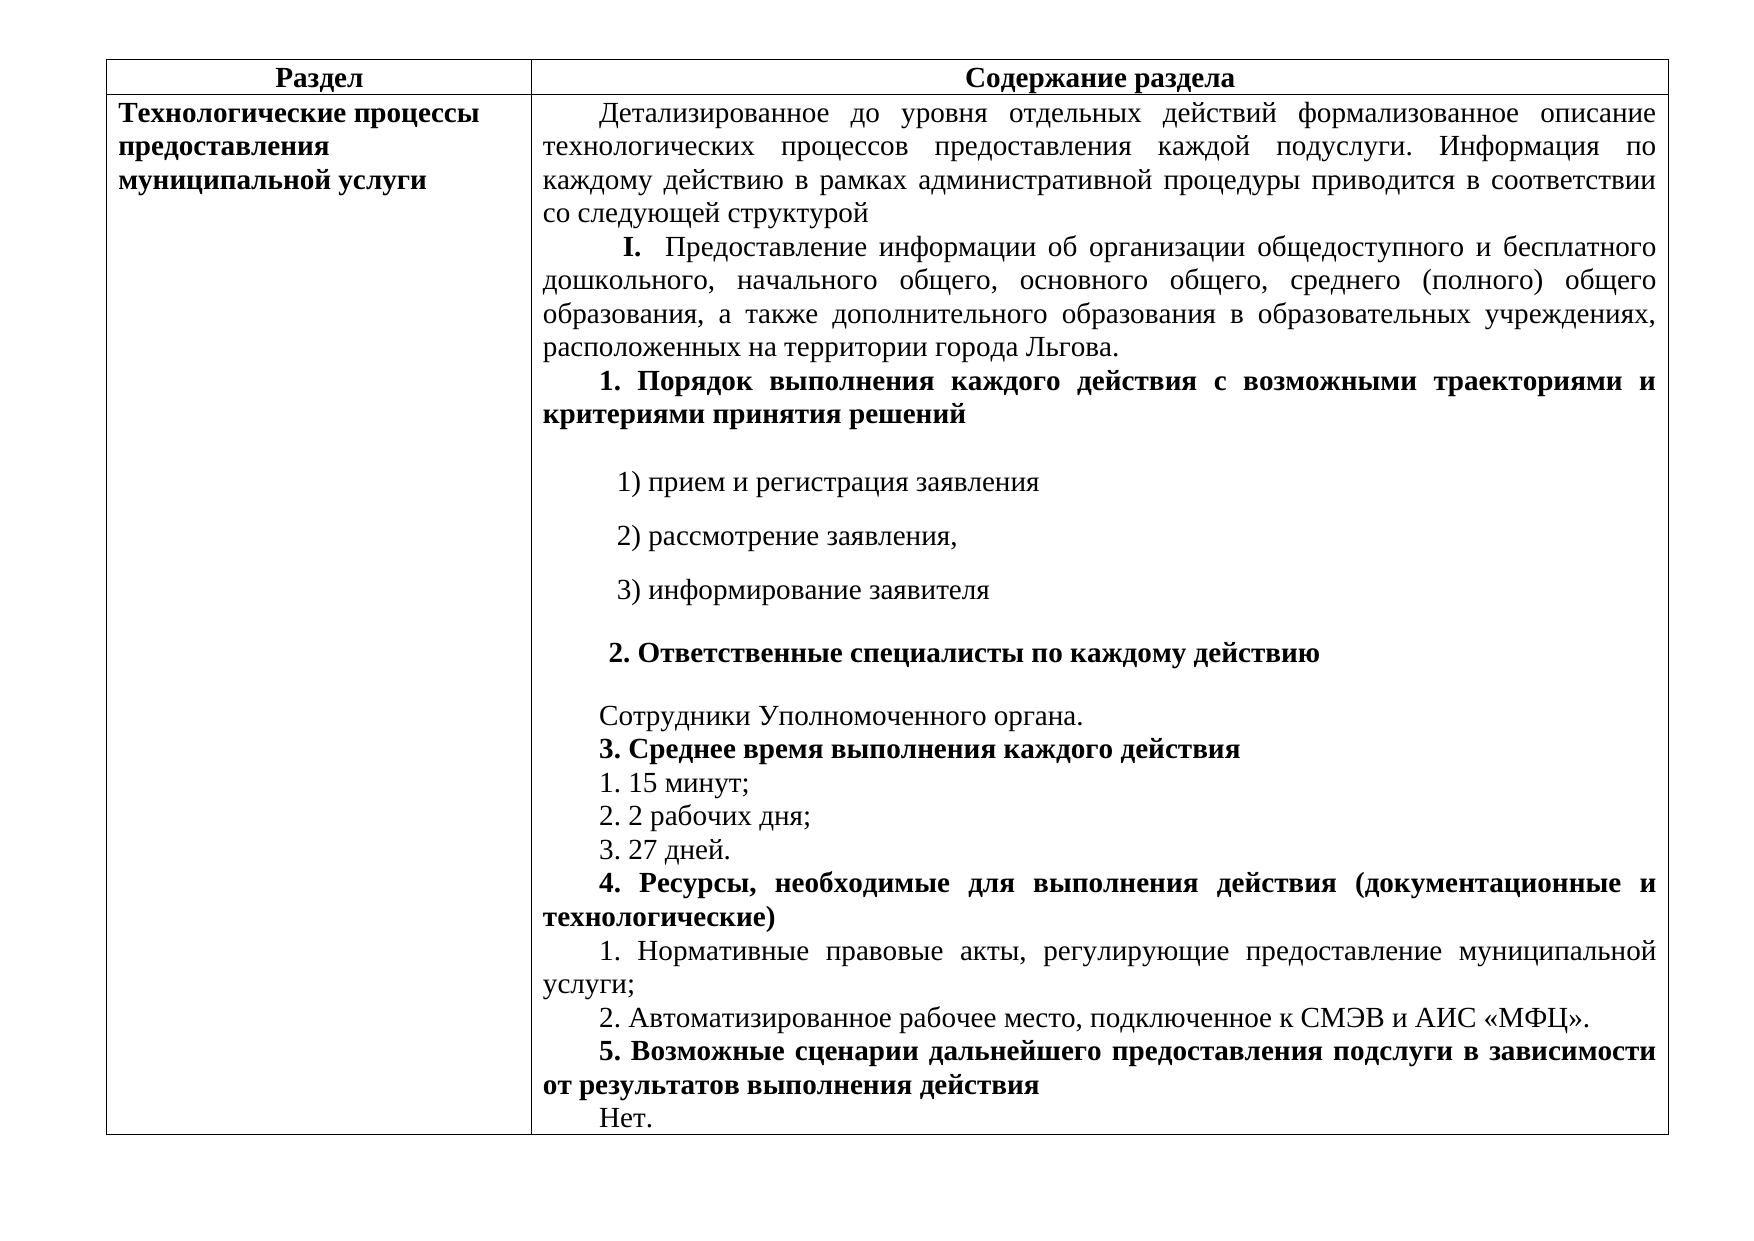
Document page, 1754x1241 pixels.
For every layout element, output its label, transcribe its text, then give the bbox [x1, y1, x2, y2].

table_cell Детализированное до уровня отдельных действий формализованное описание технологических процессов предоставления каждой подуслуги. Информация по каждому действию в рамках административной процедуры приводится в соответствии со следующей структурой I. Предоставление информации об организации общедоступного и бесплатного дошкольного, начального общего, основного общего, среднего (полного) общего образования, а также дополнительного образования в образовательных учреждениях, расположенных на территории города Льгова. 1. Порядок выполнения каждого действия с возможными траекториями и критериями принятия решений 1) прием и регистрация заявления 2) рассмотрение заявления, 3) информирование заявителя 2. Ответственные специалисты по каждому действию Сотрудники Уполномоченного органа. 3. Среднее время выполнения каждого действия 1. 15 минут; 2. 2 рабочих дня; 3. 27 дней. 4. Ресурсы, необходимые для выполнения действия (документационные и технологические) 1. Нормативные правовые акты, регулирующие предоставление муниципальной услуги; 2. Автоматизированное рабочее место, подключенное к СМЭВ и АИС «МФЦ». 5. Возможные сценарии дальнейшего предоставления подслуги в зависимости от результатов выполнения действия Нет. [532, 95, 1668, 1134]
table_header Содержание раздела [532, 60, 1668, 94]
table_header Раздел [107, 60, 531, 94]
table_cell Технологические процессы предоставления муниципальной услуги [107, 95, 531, 1134]
